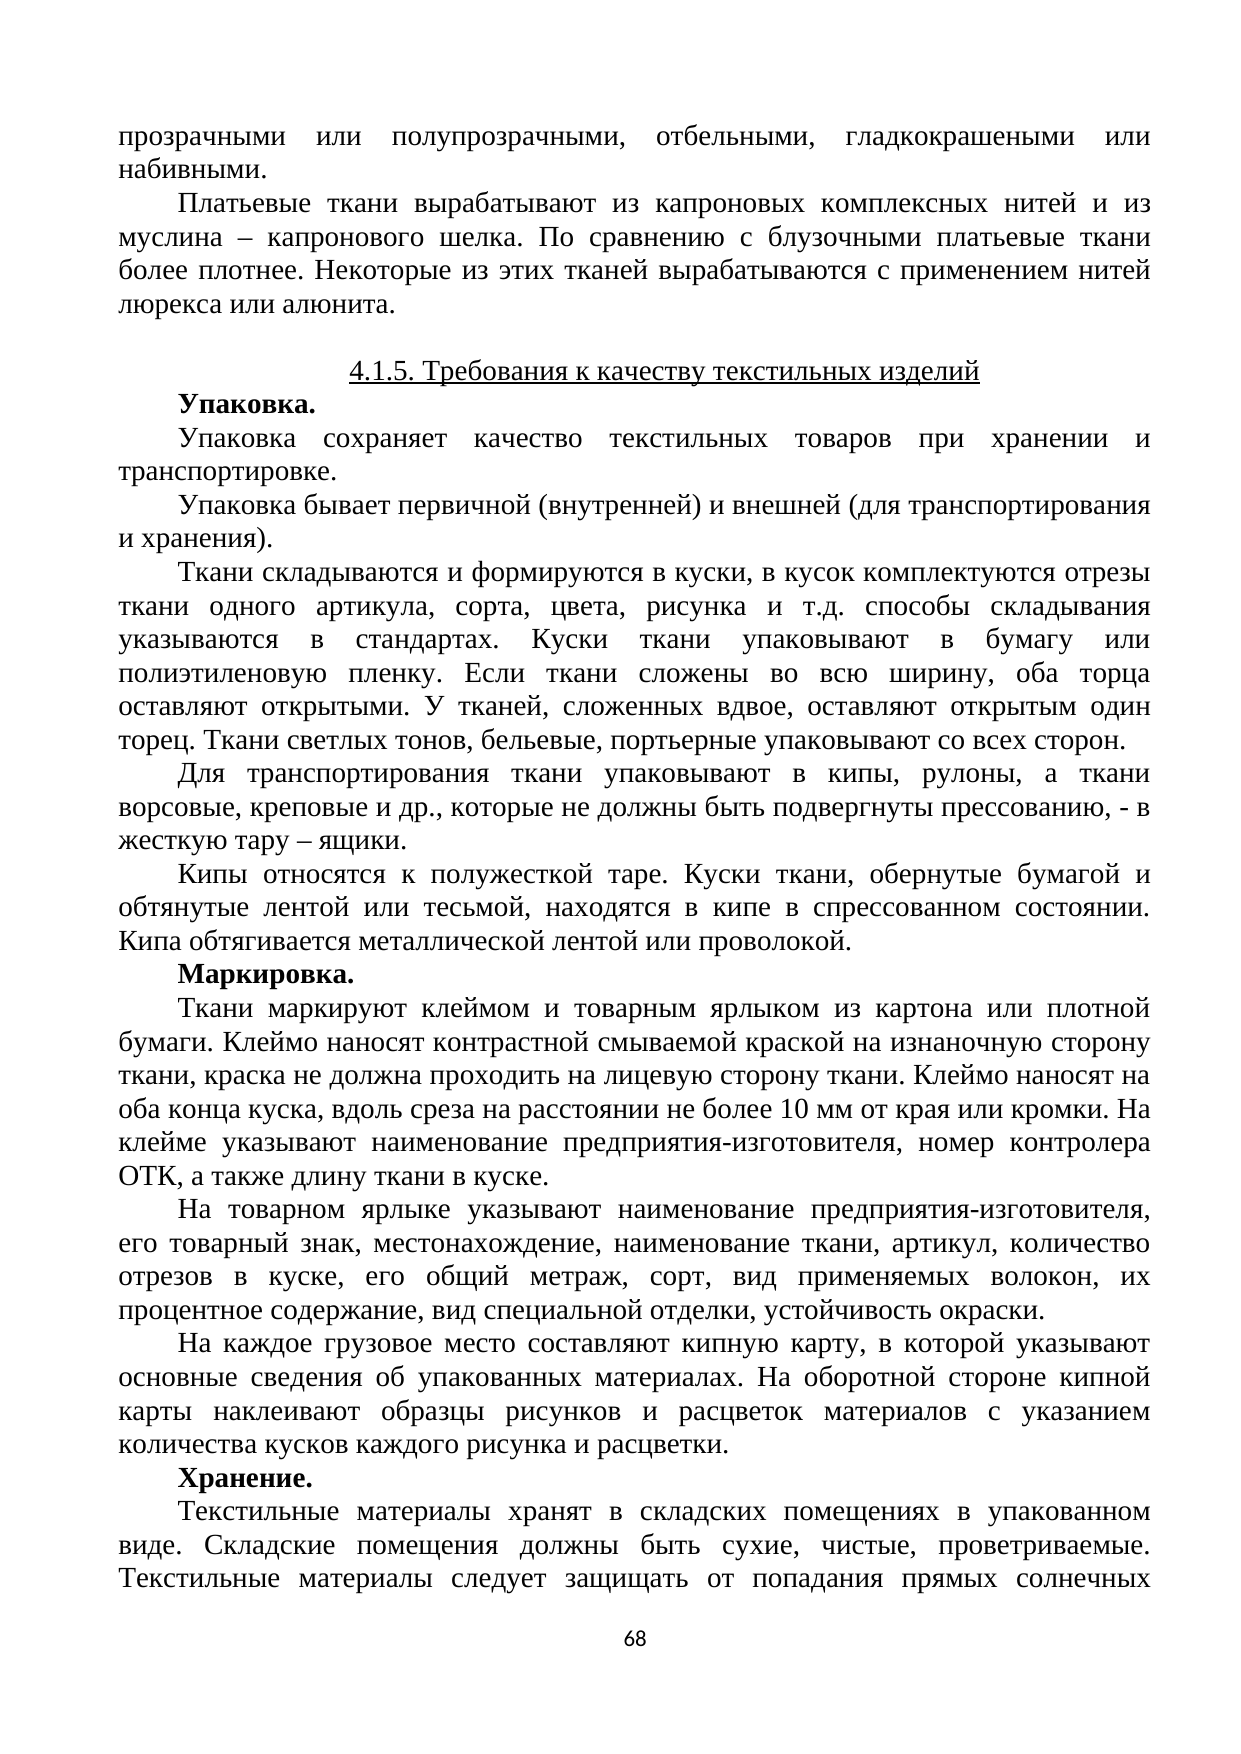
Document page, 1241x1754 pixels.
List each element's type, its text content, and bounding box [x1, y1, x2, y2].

text Хранение. [118, 1460, 1152, 1493]
text Платьевые ткани вырабатывают из капроновых комплексных нитей и из муслина – капронового шелка. По сравнению с блузочными платьевые ткани более плотнее. Некоторые из этих тканей вырабатываются с применением нитей люрекса или алюнита. [118, 185, 1152, 319]
text Для транспортирования ткани упаковывают в кипы, рулоны, а ткани ворсовые, креповые и др., которые не должны быть подвергнуты прессованию, - в жесткую тару – ящики. [118, 755, 1152, 856]
text Маркировка. [118, 957, 1152, 990]
text Упаковка сохраняет качество текстильных товаров при хранении и транспортировке. [118, 420, 1152, 487]
text Ткани маркируют клеймом и товарным ярлыком из картона или плотной бумаги. Клеймо наносят контрастной смываемой краской на изнаночную сторону ткани, краска не должна проходить на лицевую сторону ткани. Клеймо наносят на оба конца куска, вдоль среза на расстоянии не более 10 мм от края или кромки. На клейме указывают наименование предприятия-изготовителя, номер контролера ОТК, а также длину ткани в куске. [118, 990, 1152, 1191]
text Ткани складываются и формируются в куски, в кусок комплектуются отрезы ткани одного артикула, сорта, цвета, рисунка и т.д. способы складывания указываются в стандартах. Куски ткани упаковывают в бумагу или полиэтиленовую пленку. Если ткани сложены во всю ширину, оба торца оставляют открытыми. У тканей, сложенных вдвое, оставляют открытым один торец. Ткани светлых тонов, бельевые, портьерные упаковывают со всех сторон. [118, 554, 1152, 755]
text На каждое грузовое место составляют кипную карту, в которой указывают основные сведения об упакованных материалах. На оборотной стороне кипной карты наклеивают образцы рисунков и расцветок материалов с указанием количества кусков каждого рисунка и расцветки. [118, 1326, 1152, 1460]
text На товарном ярлыке указывают наименование предприятия-изготовителя, его товарный знак, местонахождение, наименование ткани, артикул, количество отрезов в куске, его общий метраж, сорт, вид применяемых волокон, их процентное содержание, вид специальной отделки, устойчивость окраски. [118, 1191, 1152, 1326]
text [118, 1493, 1152, 1594]
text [118, 118, 1152, 185]
text 4.1.5. Требования к качеству текстильных изделий [118, 353, 1152, 386]
text Упаковка. [118, 386, 1152, 420]
text Упаковка бывает первичной (внутренней) и внешней (для транспортирования и хранения). [118, 487, 1152, 554]
text Кипы относятся к полужесткой таре. Куски ткани, обернутые бумагой и обтянутые лентой или тесьмой, находятся в кипе в спрессованном состоянии. Кипа обтягивается металлической лентой или проволокой. [118, 856, 1152, 957]
